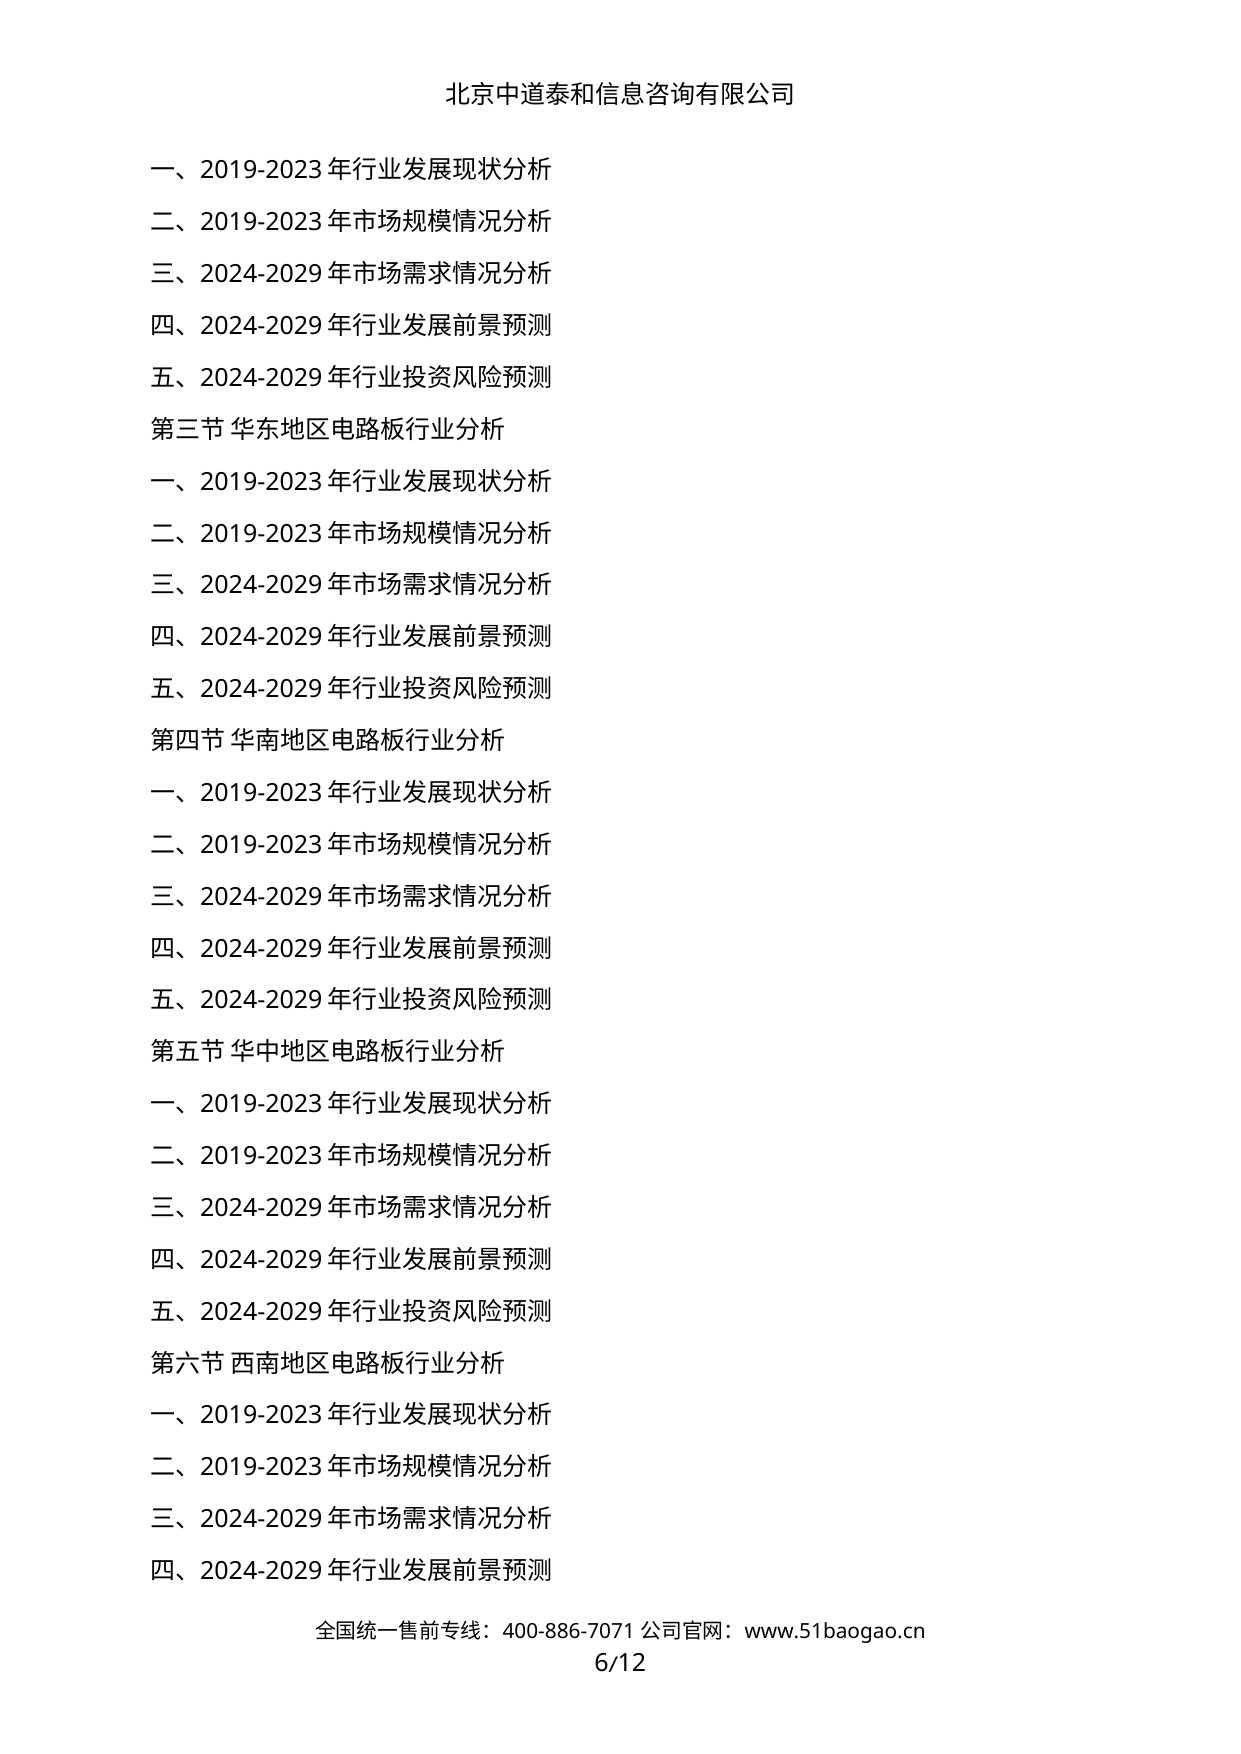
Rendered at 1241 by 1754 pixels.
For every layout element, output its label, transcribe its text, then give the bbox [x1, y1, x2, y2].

text 四、2024-2029年行业发展前景预测 [150, 1551, 1090, 1587]
text 一、2019-2023年行业发展现状分析 [150, 461, 1090, 497]
text 第三节 华东地区电路板行业分析 [150, 409, 1090, 446]
text 二、2019-2023年市场规模情况分析 [150, 1447, 1090, 1483]
text 一、2019-2023年行业发展现状分析 [150, 150, 1090, 186]
text 四、2024-2029年行业发展前景预测 [150, 1239, 1090, 1276]
text 第六节 西南地区电路板行业分析 [150, 1343, 1090, 1379]
text 二、2019-2023年市场规模情况分析 [150, 202, 1090, 238]
text 三、2024-2029年市场需求情况分析 [150, 565, 1090, 601]
text 四、2024-2029年行业发展前景预测 [150, 617, 1090, 653]
text 一、2019-2023年行业发展现状分析 [150, 772, 1090, 809]
text 一、2019-2023年行业发展现状分析 [150, 1395, 1090, 1431]
text 五、2024-2029年行业投资风险预测 [150, 1291, 1090, 1327]
text 五、2024-2029年行业投资风险预测 [150, 669, 1090, 705]
text 二、2019-2023年市场规模情况分析 [150, 1136, 1090, 1172]
text 四、2024-2029年行业发展前景预测 [150, 928, 1090, 964]
text 三、2024-2029年市场需求情况分析 [150, 1187, 1090, 1224]
text 二、2019-2023年市场规模情况分析 [150, 513, 1090, 549]
text 第四节 华南地区电路板行业分析 [150, 721, 1090, 757]
text 三、2024-2029年市场需求情况分析 [150, 254, 1090, 290]
text 二、2019-2023年市场规模情况分析 [150, 824, 1090, 861]
text 五、2024-2029年行业投资风险预测 [150, 357, 1090, 394]
text 一、2019-2023年行业发展现状分析 [150, 1084, 1090, 1120]
text 三、2024-2029年市场需求情况分析 [150, 876, 1090, 912]
text 三、2024-2029年市场需求情况分析 [150, 1499, 1090, 1535]
text 四、2024-2029年行业发展前景预测 [150, 306, 1090, 342]
text 第五节 华中地区电路板行业分析 [150, 1032, 1090, 1068]
text 五、2024-2029年行业投资风险预测 [150, 980, 1090, 1016]
